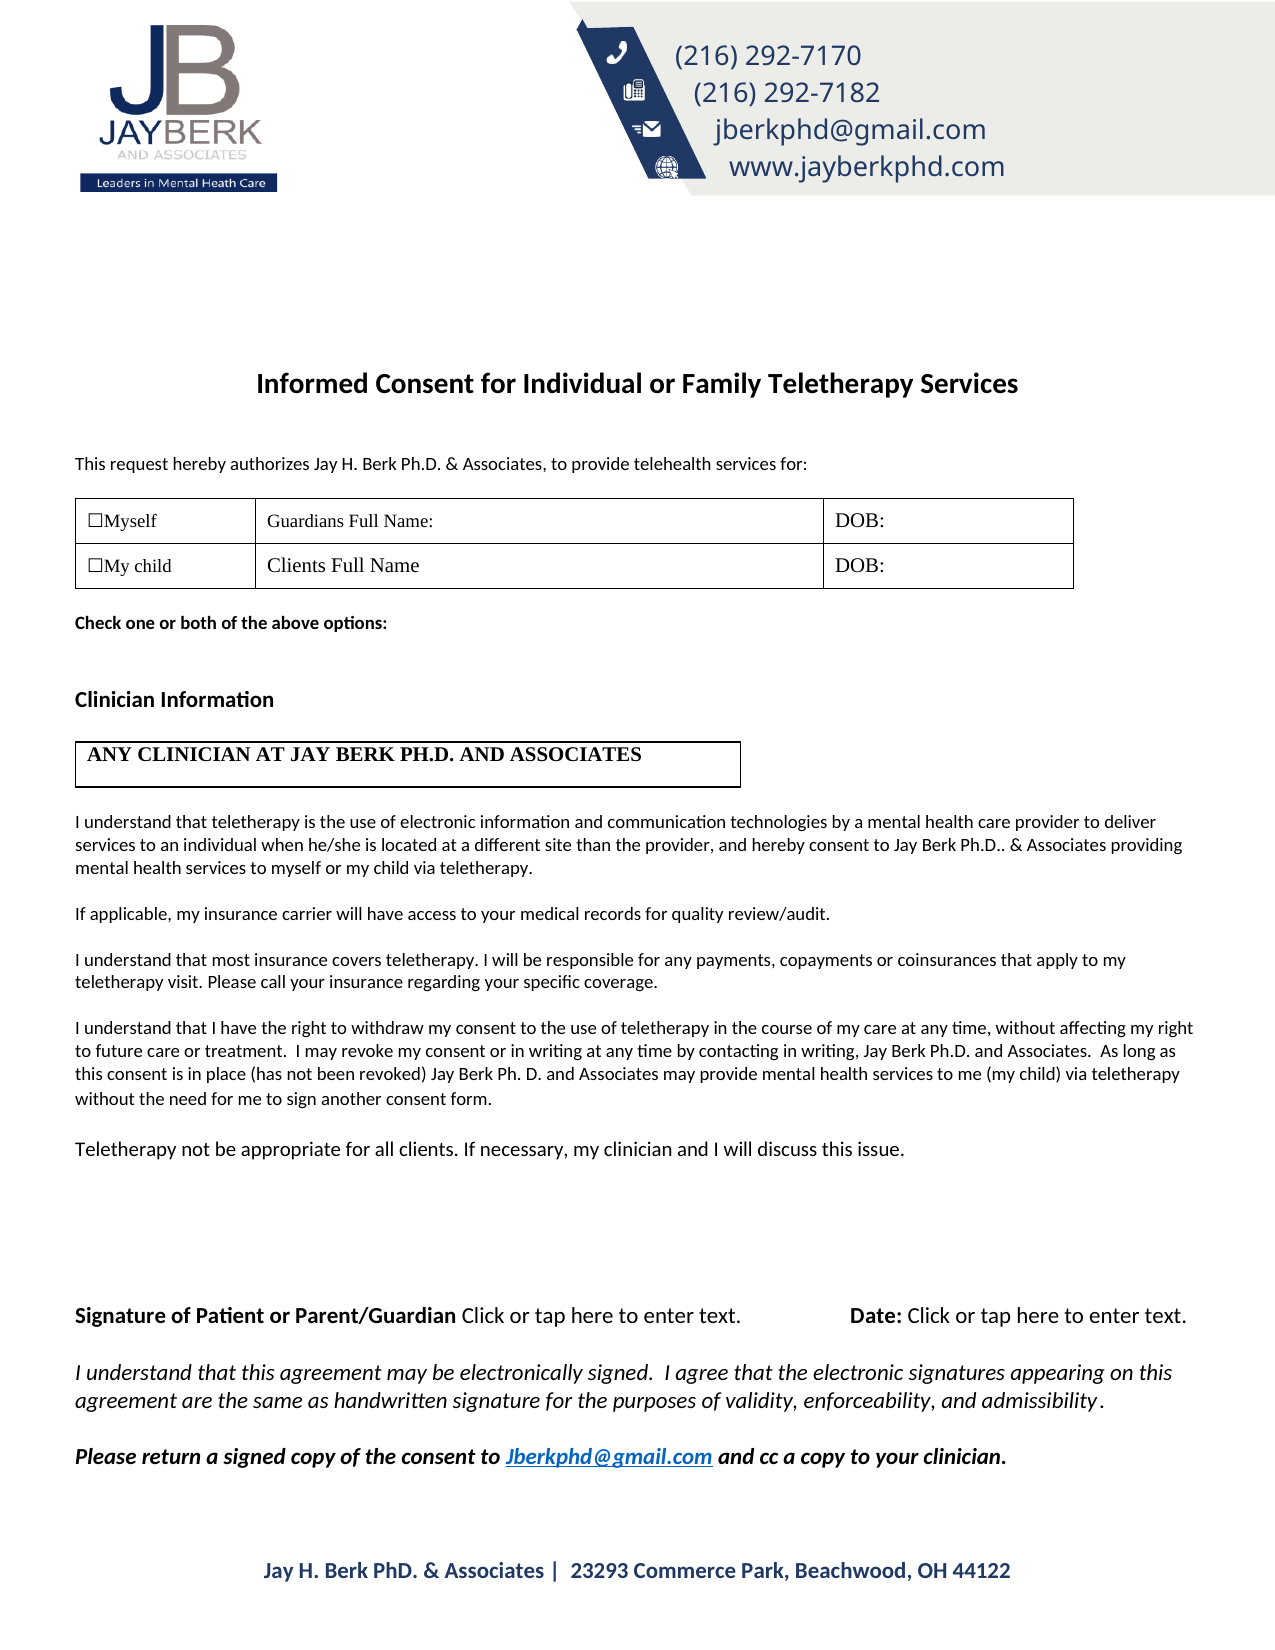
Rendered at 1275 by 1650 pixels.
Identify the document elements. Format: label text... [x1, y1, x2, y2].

text I understand that I have the right to withdraw my consent to the use of teletherapy in the course of my care at any time, without affecting my right to future care or treatment. I may revoke my consent or in writing at any time by contacting in writing, Jay Berk Ph.D. and Associates. As long as this consent is in place (has not been revoked) Jay Berk Ph. D. and Associates may provide mental health services to me (my child) via teletherapy without the need for me to sign another consent form. [75, 1017, 1200, 1111]
text If applicable, my insurance carrier will have access to your medical records for quality review/audit. [75, 902, 1200, 925]
table_header ANY CLINICIAN AT JAY BERK PH.D. AND ASSOCIATES [76, 743, 740, 786]
text I understand that this agreement may be electronically signed. I agree that the electronic signatures appearing on this agreement are the same as handwritten signature for the purposes of validity, enforceability, and admissibility. [75, 1358, 1200, 1414]
text Check one or both of the above options: [75, 611, 1200, 634]
text Signature of Patient or Parent/Guardian Date: [75, 1302, 1200, 1330]
picture [80, 18, 278, 192]
picture [606, 41, 627, 64]
text Please return a signed copy of the consent to Jberkphd@gmail.com and cc a copy to your clinician. [75, 1442, 1200, 1470]
picture [655, 156, 679, 179]
table_cell My child [76, 544, 255, 587]
text Teletherapy not be appropriate for all clients. If necessary, my clinician and I will discuss this issue. [75, 1136, 1200, 1162]
text This request hereby authorizes Jay H. Berk Ph.D. & Associates, to provide telehealth services for: [75, 452, 1200, 474]
picture [623, 79, 645, 101]
text I understand that most insurance covers teletherapy. I will be responsible for any payments, copayments or coinsurances that apply to my teletherapy visit. Please call your insurance regarding your specific coverage. [75, 948, 1200, 994]
table_header Guardians Full Name: [256, 499, 823, 542]
picture [632, 121, 661, 137]
table_header Myself [76, 499, 255, 542]
text Informed Consent for Individual or Family Teletherapy Services [75, 365, 1200, 401]
text Clinician Information [75, 685, 1200, 713]
text I understand that teletherapy is the use of electronic information and communication technologies by a mental health care provider to deliver services to an individual when he/she is located at a different site than the provider, and hereby consent to Jay Berk Ph.D.. & Associates providing mental health services to myself or my child via teletherapy. [75, 810, 1200, 879]
